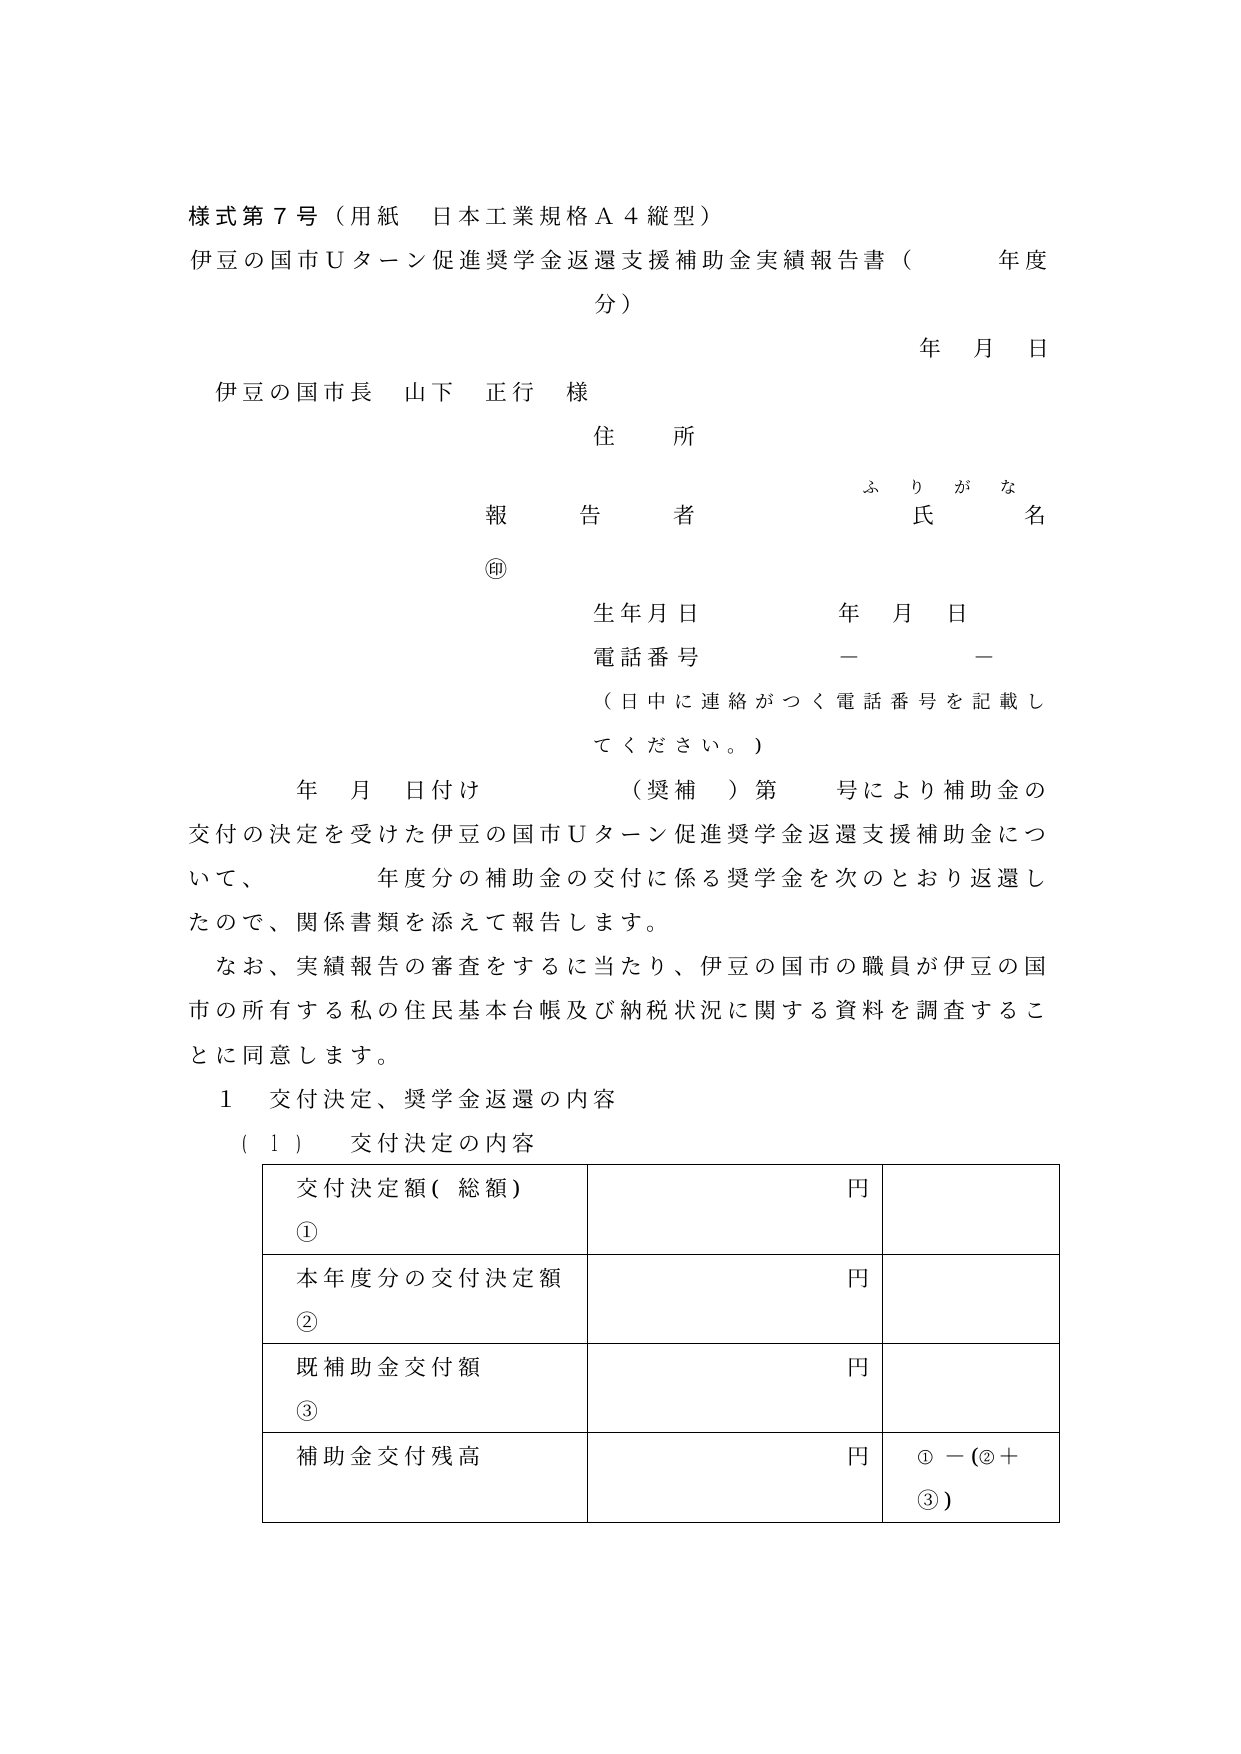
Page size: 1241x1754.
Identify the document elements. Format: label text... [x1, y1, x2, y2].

text (１) 交付決定の内容 [188, 1120, 1054, 1164]
table_cell 補助金交付残高 [263, 1433, 587, 1522]
text 様式第７号（用紙 日本工業規格Ａ４縦型） [188, 192, 1054, 237]
table_cell 既補助金交付額 ③ [263, 1344, 587, 1432]
text 伊豆の国市Ｕターン促進奨学金返還支援補助金実績報告書（ 年度分） [188, 237, 1054, 325]
text 年 月 日 [188, 325, 1054, 369]
text 生年月日 年 月 日 [476, 590, 1054, 634]
text 電話番号 － － [476, 634, 1054, 678]
table_cell [883, 1344, 1059, 1432]
table_cell ①－(②＋③) [883, 1433, 1059, 1522]
text 伊豆の国市長 山下 正行 様 [188, 369, 1054, 413]
text 住所 [476, 413, 1054, 457]
table_header [883, 1165, 1059, 1253]
text （日中に連絡がつく電話番号を記載してください｡) [571, 678, 1054, 767]
table_cell 円 [588, 1344, 882, 1432]
table_cell 円 [588, 1255, 882, 1343]
text なお、実績報告の審査をするに当たり、伊豆の国市の職員が伊豆の国市の所有する私の住民基本台帳及び納税状況に関する資料を調査することに同意します。 [188, 943, 1054, 1076]
table_header 円 [588, 1165, 882, 1253]
table_cell 本年度分の交付決定額 ② [263, 1255, 587, 1343]
text １ 交付決定、奨学金返還の内容 [188, 1076, 1054, 1120]
table_cell 円 [588, 1433, 882, 1522]
table_header 交付決定額(総額) ① [263, 1165, 587, 1253]
table_cell [883, 1255, 1059, 1343]
text 報告者 ㊞ [476, 457, 1054, 590]
text 年 月 日付け （奨補 ）第 号により補助金の交付の決定を受けた伊豆の国市Ｕターン促進奨学金返還支援補助金について、 年度分の補助金の交付に係る奨学金を次のとおり返還したので、関係書類を添えて報告します。 [188, 767, 1054, 943]
